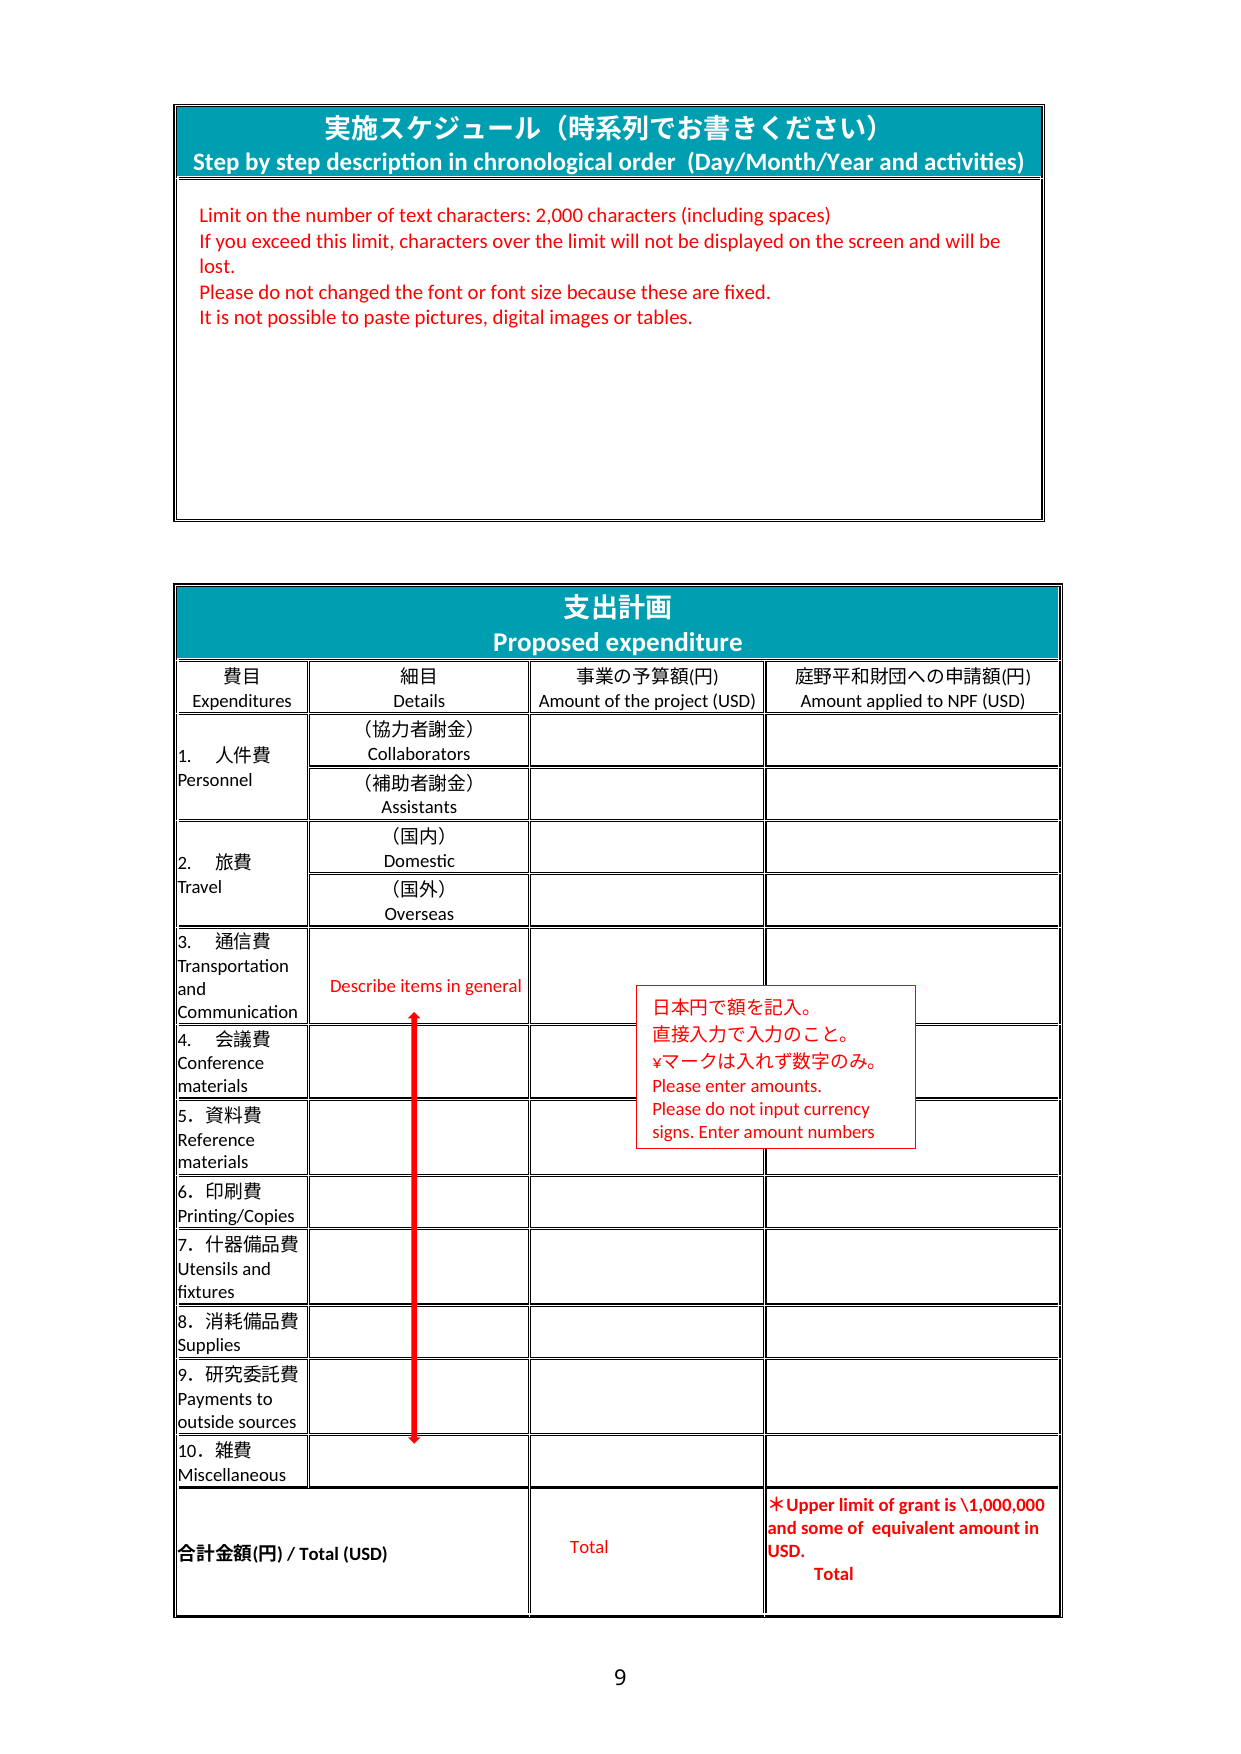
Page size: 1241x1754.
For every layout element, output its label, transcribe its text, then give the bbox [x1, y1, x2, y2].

table_cell [531, 929, 763, 1023]
table_cell Total [530, 1486, 765, 1615]
table_cell [531, 1230, 763, 1303]
table_cell [310, 1307, 411, 1356]
table_cell [531, 1436, 763, 1486]
table_cell [531, 1026, 636, 1097]
table_cell （国外） Overseas [310, 875, 528, 925]
table_cell 旅費 Travel [177, 819, 307, 925]
table_cell 会議費 Conference materials [175, 1023, 309, 1097]
table_cell [531, 715, 763, 765]
table_cell [531, 1177, 763, 1227]
table_cell [765, 1433, 1061, 1486]
table_cell 10．雑費 Miscellaneous [175, 1433, 309, 1486]
table_cell （国内） Domestic [310, 822, 528, 872]
table_cell [418, 1026, 528, 1097]
table_cell Limit on the number of text characters: 2,000 characters (including spaces) If you exceed this limit, characters over the limit will not be displayed on the screen and will be lost. Please do not changed the font or font size because these are fixed. It is not possible to paste pictures, digital images or tables. [177, 176, 1042, 519]
table_cell [418, 1177, 528, 1227]
table_cell [767, 1303, 1060, 1356]
table_cell 7．什器備品費 Utensils and fixtures [175, 1227, 309, 1303]
table_cell 6．印刷費 Printing/Copies [177, 1174, 307, 1227]
table_cell [767, 925, 1060, 1023]
table_cell [310, 1026, 411, 1097]
table_cell [767, 1174, 1060, 1227]
table_cell [310, 1101, 411, 1173]
table_cell 8．消耗備品費 Supplies [177, 1303, 307, 1356]
table_cell [418, 1230, 528, 1303]
table_cell [767, 1097, 1060, 1173]
table_cell （補助者謝金） Assistants [310, 769, 528, 818]
table_cell [310, 1177, 411, 1227]
table_cell [310, 1436, 528, 1486]
table_cell [531, 1101, 763, 1173]
table_cell 5．資料費 Reference materials [177, 1097, 307, 1173]
table_cell 通信費 Transportation and Communication [177, 925, 307, 1023]
table_cell 合計金額(円) / Total (USD) [177, 1486, 529, 1615]
table_cell [765, 872, 1061, 925]
table_cell [531, 1307, 763, 1356]
table_cell 9．研究委託費 Payments to outside sources [177, 1356, 307, 1433]
table_cell [767, 819, 1060, 872]
table_cell [531, 769, 763, 818]
table_cell 細目 Details [310, 662, 528, 712]
table_cell [916, 1023, 1061, 1097]
table_cell （協力者謝金） Collaborators [310, 715, 528, 765]
table_cell [310, 1360, 411, 1433]
table_cell 庭野平和財団への申請額(円) Amount applied to NPF (USD) [767, 659, 1060, 712]
table_cell [418, 1101, 528, 1173]
table_cell [531, 1360, 763, 1433]
table_cell [310, 1230, 411, 1303]
table_cell [418, 1307, 528, 1356]
table_cell [765, 712, 1061, 765]
table_cell [767, 1356, 1060, 1433]
table_cell 人件費 Personnel [175, 712, 309, 818]
table_cell 費目 Expenditures [177, 659, 307, 712]
table_cell [531, 822, 763, 872]
table_cell [531, 875, 763, 925]
table_cell ＊Upper limit of grant is \1,000,000 and some of equivalent amount in USD. Total [765, 1486, 1059, 1615]
table_cell [418, 1360, 528, 1433]
table_cell [765, 1227, 1061, 1303]
table_cell 事業の予算額(円) Amount of the project (USD) [531, 662, 763, 712]
table_cell [767, 765, 1060, 818]
table_cell Describe items in general [310, 929, 528, 1023]
